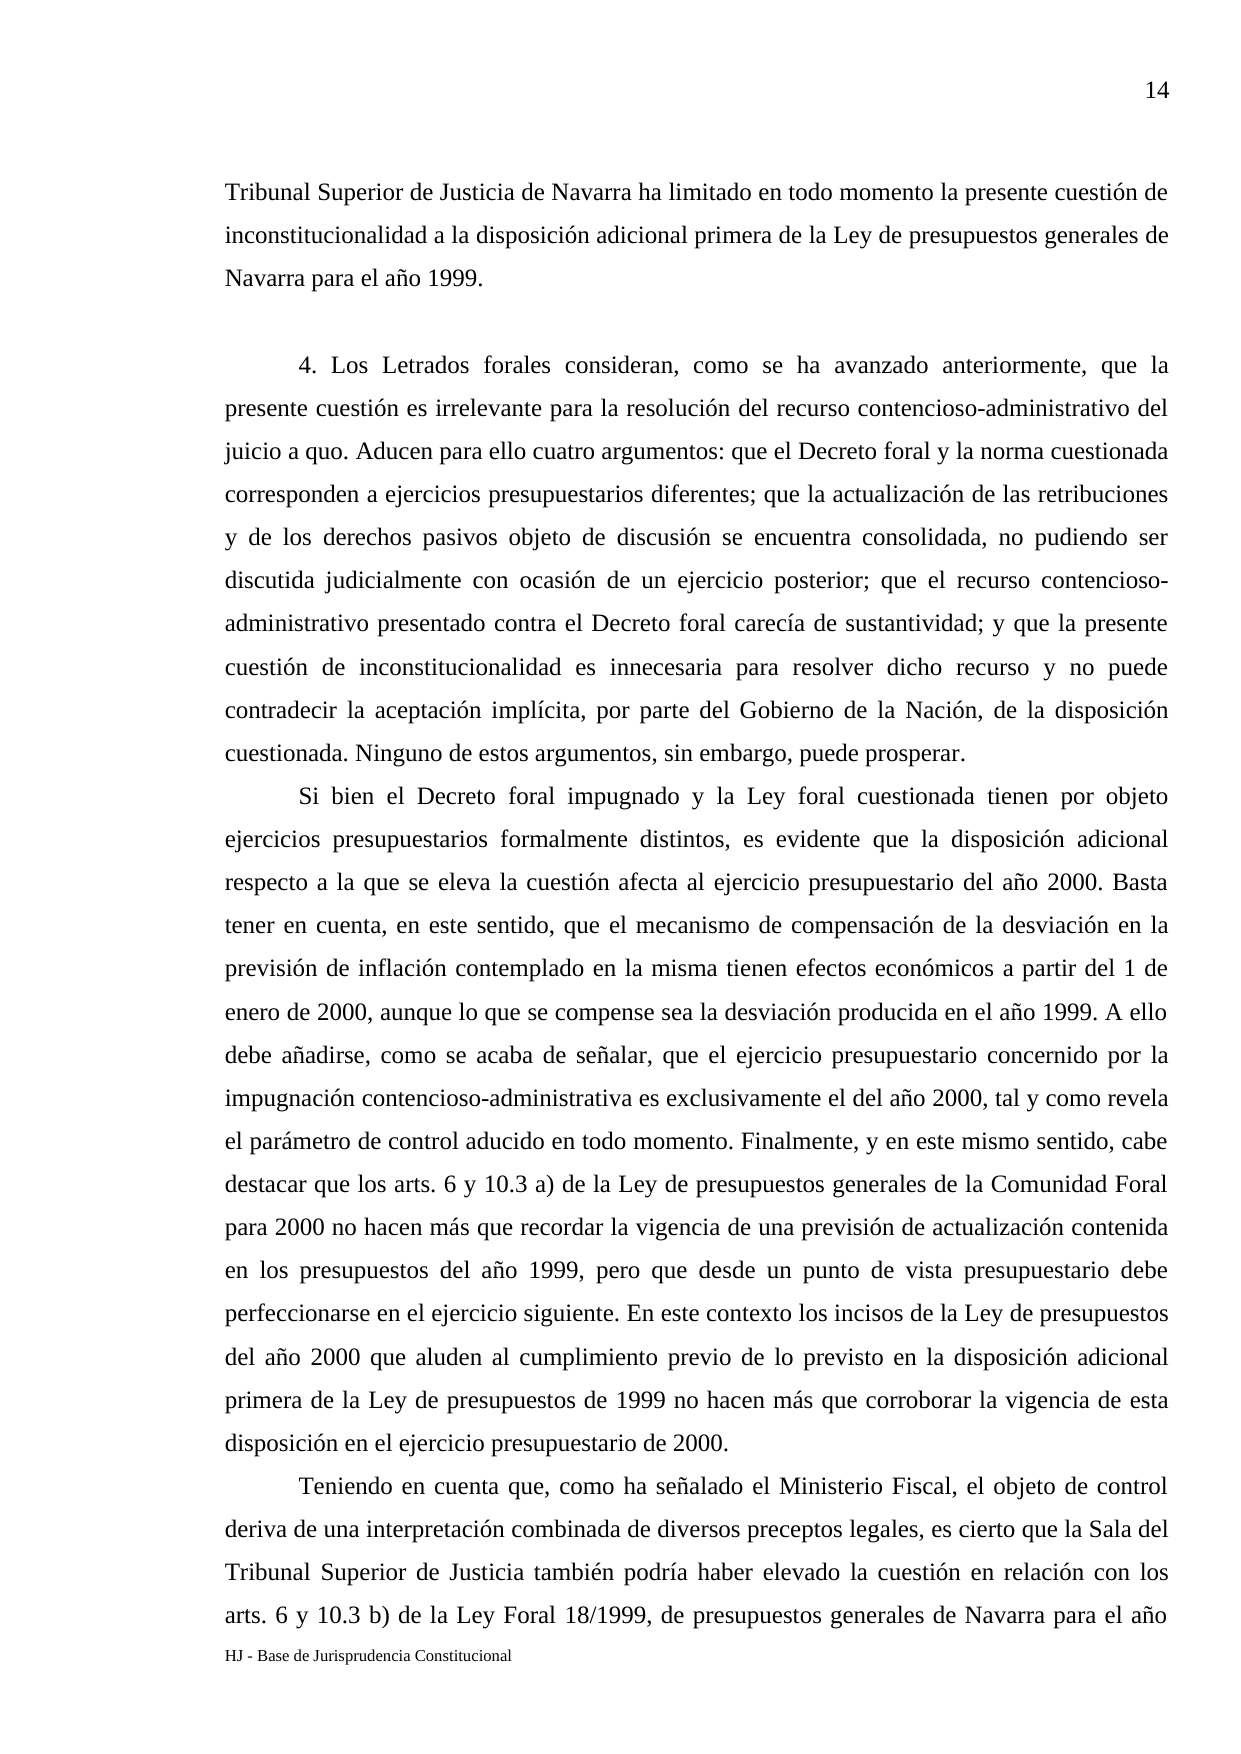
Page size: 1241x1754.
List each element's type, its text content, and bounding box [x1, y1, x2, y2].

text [224, 177, 1169, 292]
text Si bien el Decreto foral impugnado y la Ley foral cuestionada tienen por objeto ejercicios presupuestarios formalmente distintos, es evidente que la disposición adicional respecto a la que se eleva la cuestión afecta al ejercicio presupuestario del año 2000. Basta tener en cuenta, en este sentido, que el mecanismo de compensación de la desviación en la previsión de inflación contemplado en la misma tienen efectos económicos a partir del 1 de enero de 2000, aunque lo que se compense sea la desviación producida en el año 1999. A ello debe añadirse, como se acaba de señalar, que el ejercicio presupuestario concernido por la impugnación contencioso-administrativa es exclusivamente el del año 2000, tal y como revela el parámetro de control aducido en todo momento. Finalmente, y en este mismo sentido, cabe destacar que los arts. 6 y 10.3 a) de la Ley de presupuestos generales de la Comunidad Foral para 2000 no hacen más que recordar la vigencia de una previsión de actualización contenida en los presupuestos del año 1999, pero que desde un punto de vista presupuestario debe perfeccionarse en el ejercicio siguiente. En este contexto los incisos de la Ley de presupuestos del año 2000 que aluden al cumplimiento previo de lo previsto en la disposición adicional primera de la Ley de presupuestos de 1999 no hacen más que corroborar la vigencia de esta disposición en el ejercicio presupuestario de 2000. [224, 781, 1169, 1457]
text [224, 1471, 1169, 1629]
text 4. Los Letrados forales consideran, como se ha avanzado anteriormente, que la presente cuestión es irrelevante para la resolución del recurso contencioso-administrativo del juicio a quo. Aducen para ello cuatro argumentos: que el Decreto foral y la norma cuestionada corresponden a ejercicios presupuestarios diferentes; que la actualización de las retribuciones y de los derechos pasivos objeto de discusión se encuentra consolidada, no pudiendo ser discutida judicialmente con ocasión de un ejercicio posterior; que el recurso contencioso-administrativo presentado contra el Decreto foral carecía de sustantividad; y que la presente cuestión de inconstitucionalidad es innecesaria para resolver dicho recurso y no puede contradecir la aceptación implícita, por parte del Gobierno de la Nación, de la disposición cuestionada. Ninguno de estos argumentos, sin embargo, puede prosperar. [224, 350, 1169, 767]
